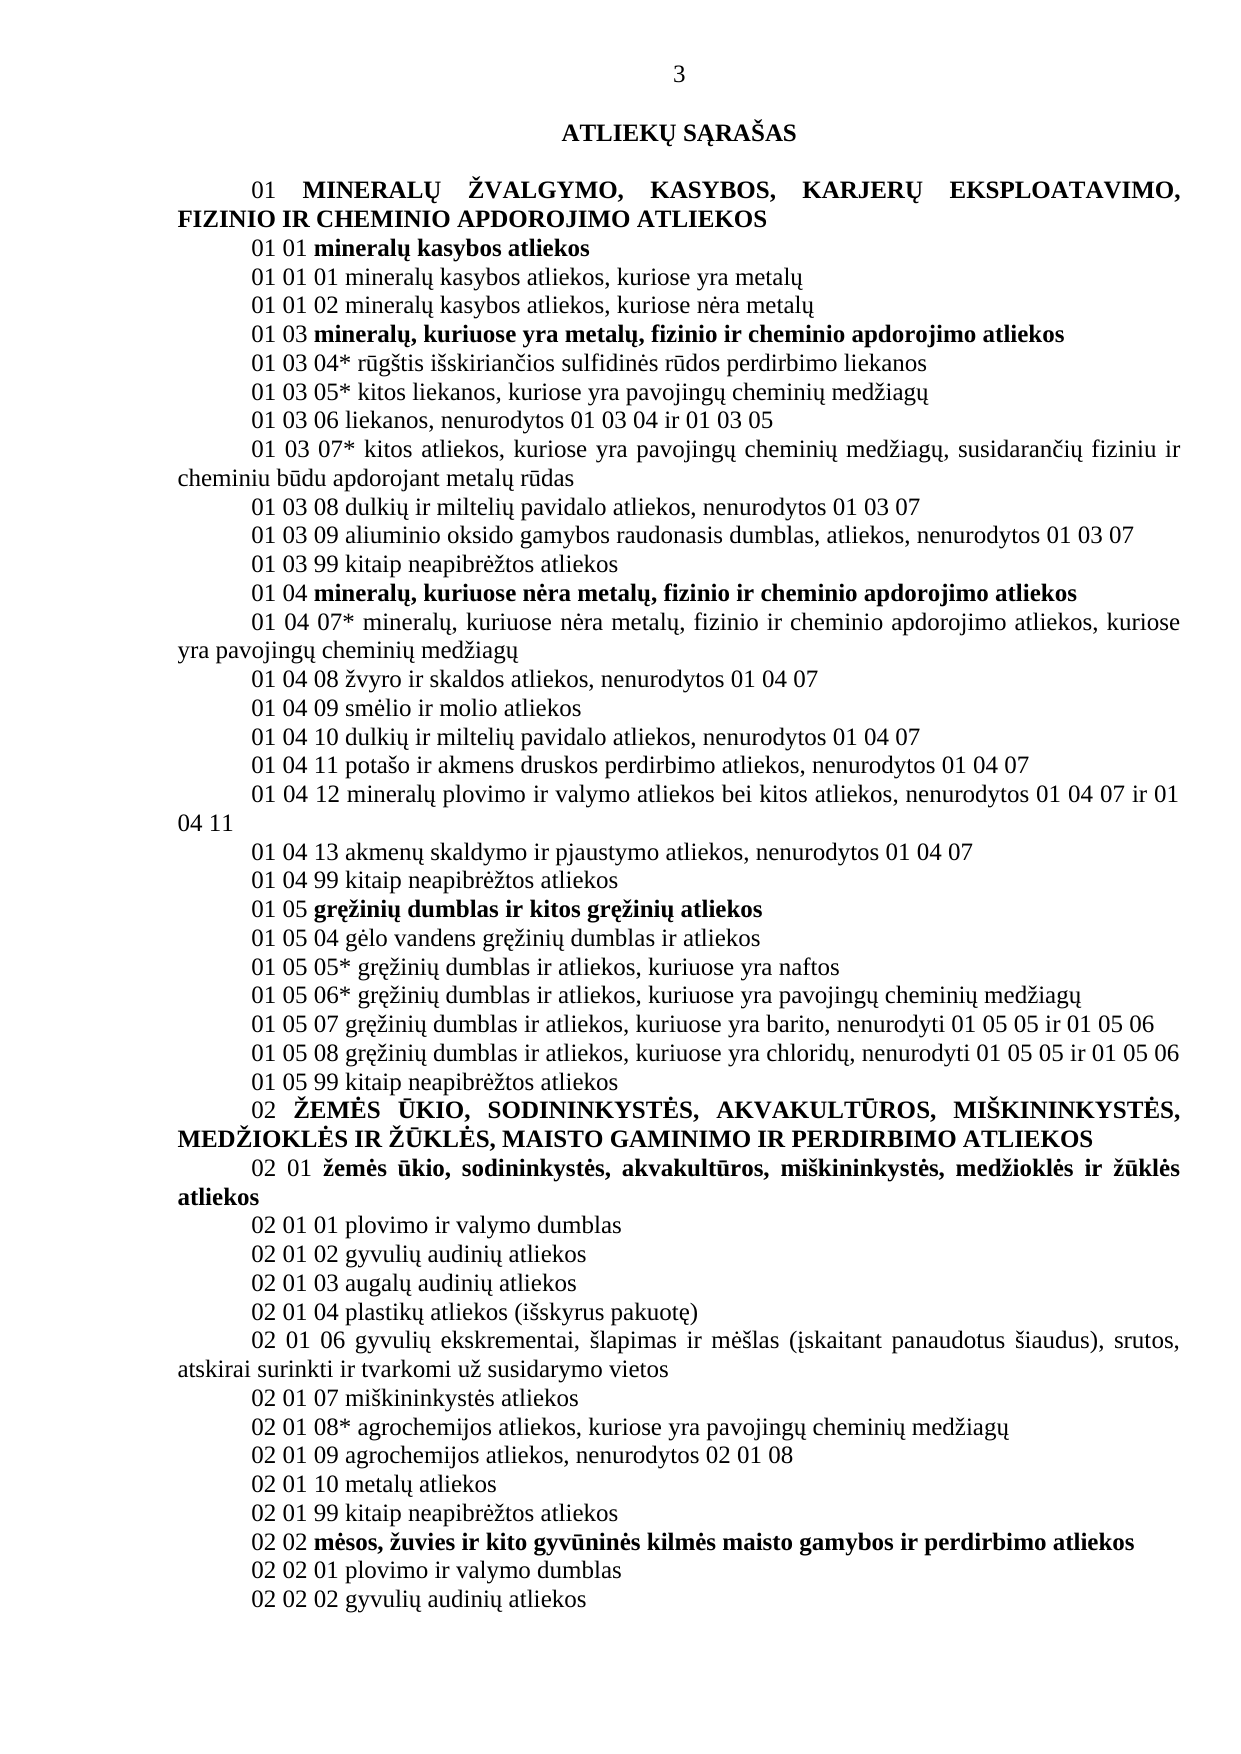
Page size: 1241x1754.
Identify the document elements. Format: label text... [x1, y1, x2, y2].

text 01 05 07 gręžinių dumblas ir atliekos, kuriuose yra barito, nenurodyti 01 05 05 ir 01 05 06 [177, 1009, 1181, 1038]
text 02 02 02 gyvulių audinių atliekos [177, 1584, 1181, 1613]
text 01 MINERALŲ ŽVALGYMO, KASYBOS, KARJERŲ EKSPLOATAVIMO, FIZINIO IR CHEMINIO APDOROJIMO ATLIEKOS [177, 176, 1181, 233]
text 02 ŽEMĖS ŪKIO, SODININKYSTĖS, AKVAKULTŪROS, MIŠKININKYSTĖS, MEDŽIOKLĖS IR ŽŪKLĖS, MAISTO GAMINIMO IR PERDIRBIMO ATLIEKOS [177, 1096, 1181, 1153]
text 01 04 07* mineralų, kuriuose nėra metalų, fizinio ir cheminio apdorojimo atliekos, kuriose yra pavojingų cheminių medžiagų [177, 607, 1181, 664]
text 02 01 04 plastikų atliekos (išskyrus pakuotę) [177, 1297, 1181, 1326]
text 01 03 04* rūgštis išskiriančios sulfidinės rūdos perdirbimo liekanos [177, 348, 1181, 377]
text 02 02 01 plovimo ir valymo dumblas [177, 1556, 1181, 1584]
text 01 05 04 gėlo vandens gręžinių dumblas ir atliekos [177, 923, 1181, 952]
text 01 04 12 mineralų plovimo ir valymo atliekos bei kitos atliekos, nenurodytos 01 04 07 ir 01 04 11 [177, 779, 1181, 837]
text 01 04 09 smėlio ir molio atliekos [177, 693, 1181, 722]
text 02 01 06 gyvulių ekskrementai, šlapimas ir mėšlas (įskaitant panaudotus šiaudus), srutos, atskirai surinkti ir tvarkomi už susidarymo vietos [177, 1326, 1181, 1383]
text 02 01 01 plovimo ir valymo dumblas [177, 1211, 1181, 1239]
text 02 01 99 kitaip neapibrėžtos atliekos [177, 1498, 1181, 1527]
text 01 03 07* kitos atliekos, kuriose yra pavojingų cheminių medžiagų, susidarančių fiziniu ir cheminiu būdu apdorojant metalų rūdas [177, 434, 1181, 492]
text 01 04 11 potašo ir akmens druskos perdirbimo atliekos, nenurodytos 01 04 07 [177, 751, 1181, 779]
text 01 04 99 kitaip neapibrėžtos atliekos [177, 866, 1181, 894]
text 02 01 07 miškininkystės atliekos [177, 1383, 1181, 1412]
text 01 03 mineralų, kuriuose yra metalų, fizinio ir cheminio apdorojimo atliekos [177, 319, 1181, 348]
text 01 03 05* kitos liekanos, kuriose yra pavojingų cheminių medžiagų [177, 377, 1181, 406]
text 02 02 mėsos, žuvies ir kito gyvūninės kilmės maisto gamybos ir perdirbimo atliekos [177, 1527, 1181, 1556]
text 01 03 06 liekanos, nenurodytos 01 03 04 ir 01 03 05 [177, 406, 1181, 434]
text 02 01 02 gyvulių audinių atliekos [177, 1239, 1181, 1268]
text 01 04 08 žvyro ir skaldos atliekos, nenurodytos 01 04 07 [177, 664, 1181, 693]
text 01 01 02 mineralų kasybos atliekos, kuriose nėra metalų [177, 291, 1181, 319]
text 01 05 06* gręžinių dumblas ir atliekos, kuriuose yra pavojingų cheminių medžiagų [177, 981, 1181, 1009]
text 01 01 01 mineralų kasybos atliekos, kuriose yra metalų [177, 262, 1181, 291]
text 01 04 13 akmenų skaldymo ir pjaustymo atliekos, nenurodytos 01 04 07 [177, 837, 1181, 866]
text 02 01 03 augalų audinių atliekos [177, 1268, 1181, 1297]
text 02 01 09 agrochemijos atliekos, nenurodytos 02 01 08 [177, 1441, 1181, 1469]
text 01 03 09 aliuminio oksido gamybos raudonasis dumblas, atliekos, nenurodytos 01 03 07 [177, 521, 1181, 549]
text 01 03 08 dulkių ir miltelių pavidalo atliekos, nenurodytos 01 03 07 [177, 492, 1181, 521]
text 02 01 08* agrochemijos atliekos, kuriose yra pavojingų cheminių medžiagų [177, 1412, 1181, 1441]
text 01 05 gręžinių dumblas ir kitos gręžinių atliekos [177, 894, 1181, 923]
text 01 05 99 kitaip neapibrėžtos atliekos [177, 1067, 1181, 1096]
text 02 01 10 metalų atliekos [177, 1469, 1181, 1498]
text 01 05 08 gręžinių dumblas ir atliekos, kuriuose yra chloridų, nenurodyti 01 05 05 ir 01 05 06 [177, 1038, 1181, 1067]
text 01 04 10 dulkių ir miltelių pavidalo atliekos, nenurodytos 01 04 07 [177, 722, 1181, 751]
text 01 04 mineralų, kuriuose nėra metalų, fizinio ir cheminio apdorojimo atliekos [177, 578, 1181, 607]
text 01 05 05* gręžinių dumblas ir atliekos, kuriuose yra naftos [177, 952, 1181, 981]
text 01 03 99 kitaip neapibrėžtos atliekos [177, 549, 1181, 578]
text Atliekų sąrašas [177, 118, 1181, 147]
text 01 01 mineralų kasybos atliekos [177, 233, 1181, 262]
text 02 01 žemės ūkio, sodininkystės, akvakultūros, miškininkystės, medžioklės ir žūklės atliekos [177, 1153, 1181, 1211]
